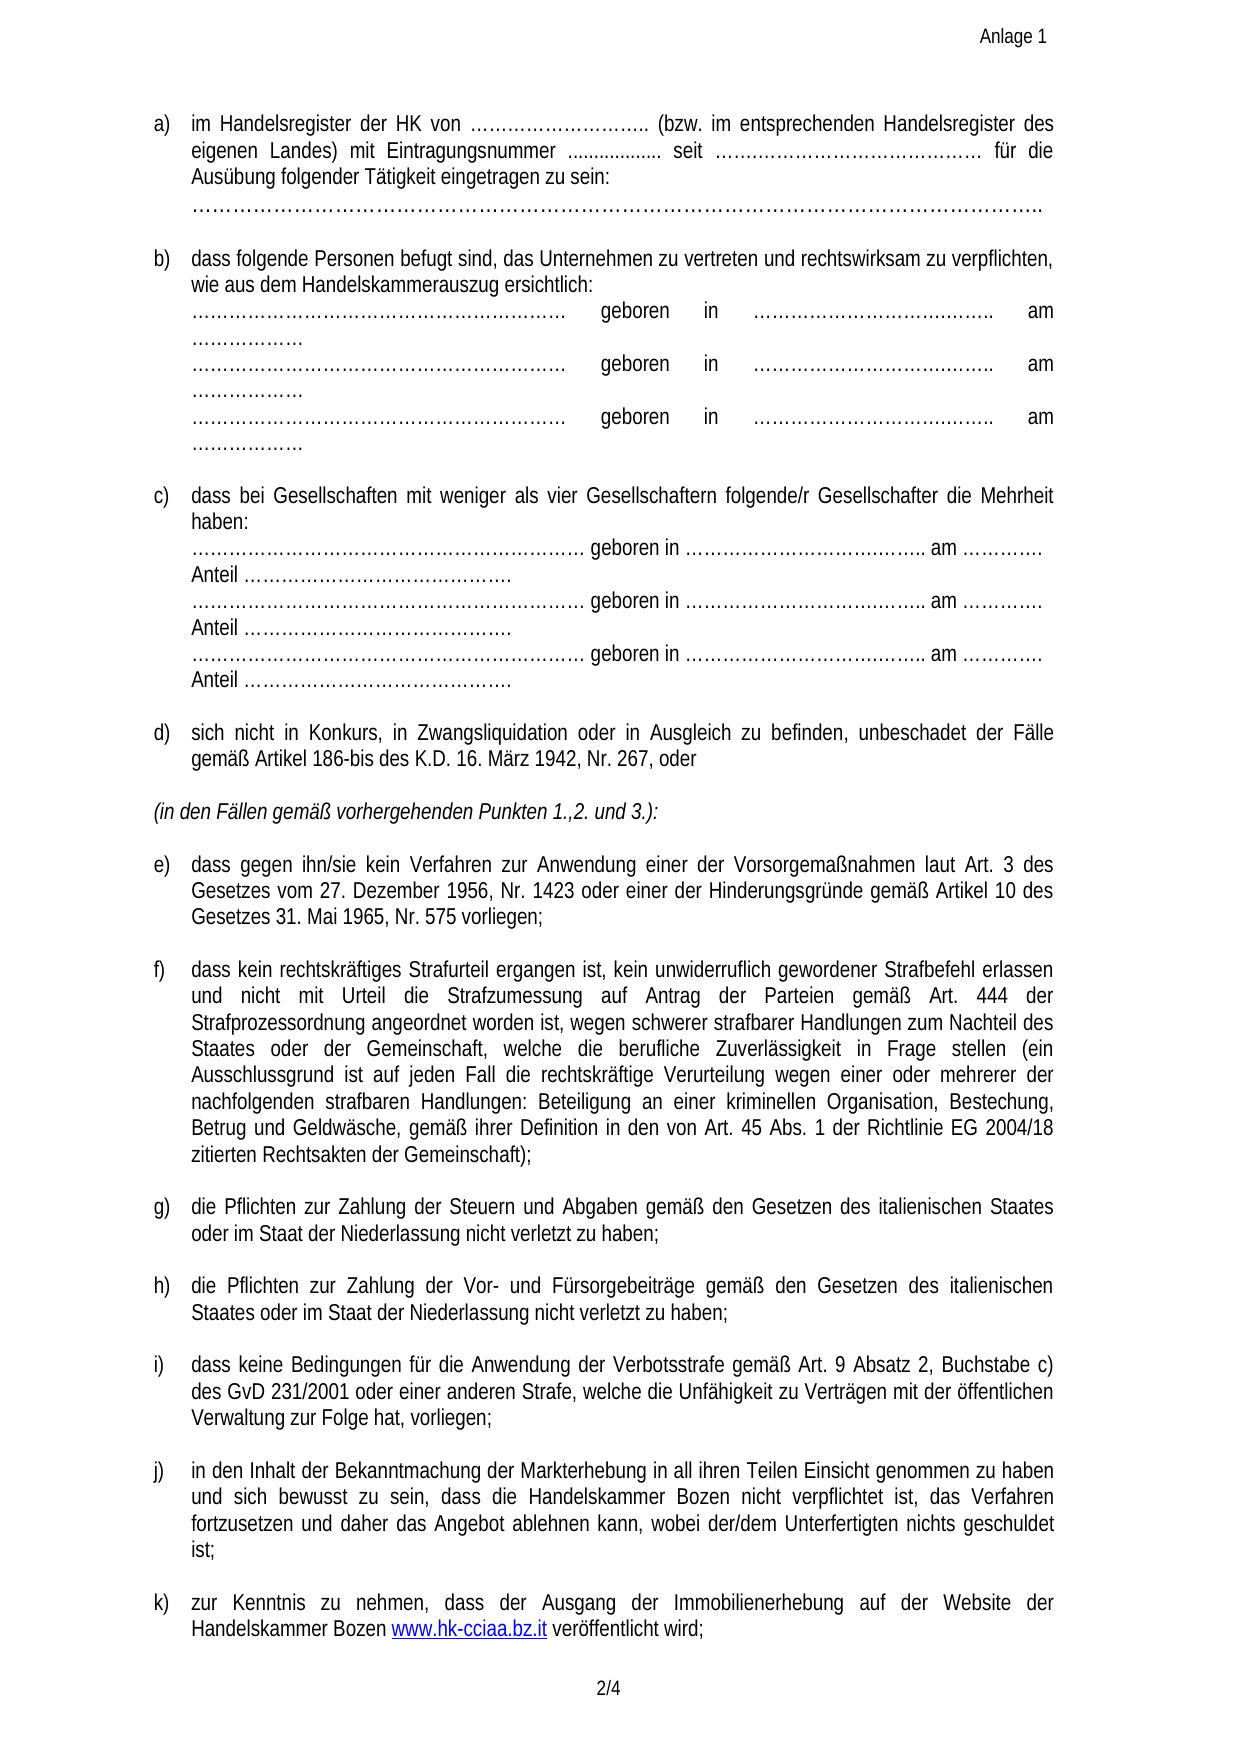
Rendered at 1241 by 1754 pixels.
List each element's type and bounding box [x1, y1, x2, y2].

table_cell [146, 110, 1062, 1668]
